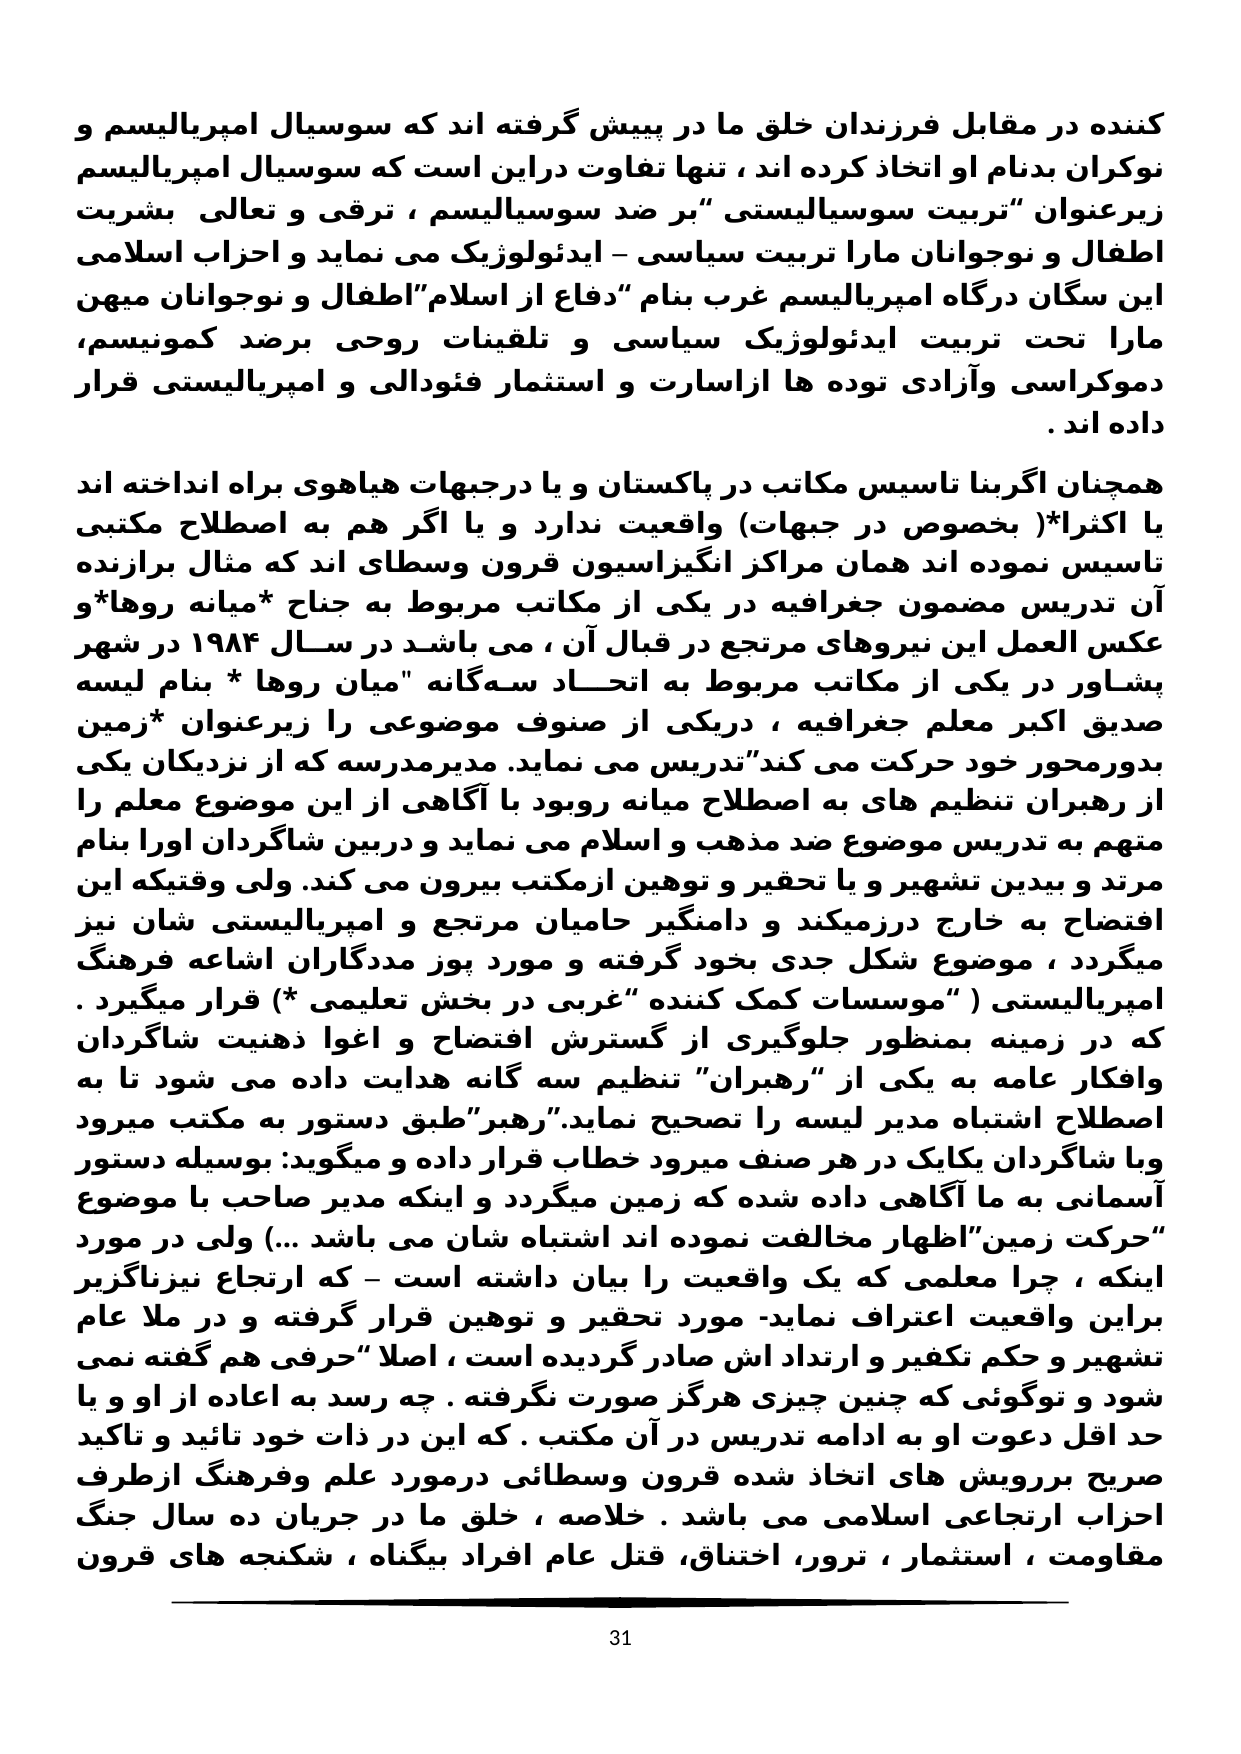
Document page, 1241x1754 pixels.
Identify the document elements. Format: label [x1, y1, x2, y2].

text [75, 462, 1165, 1573]
text [75, 103, 1165, 442]
